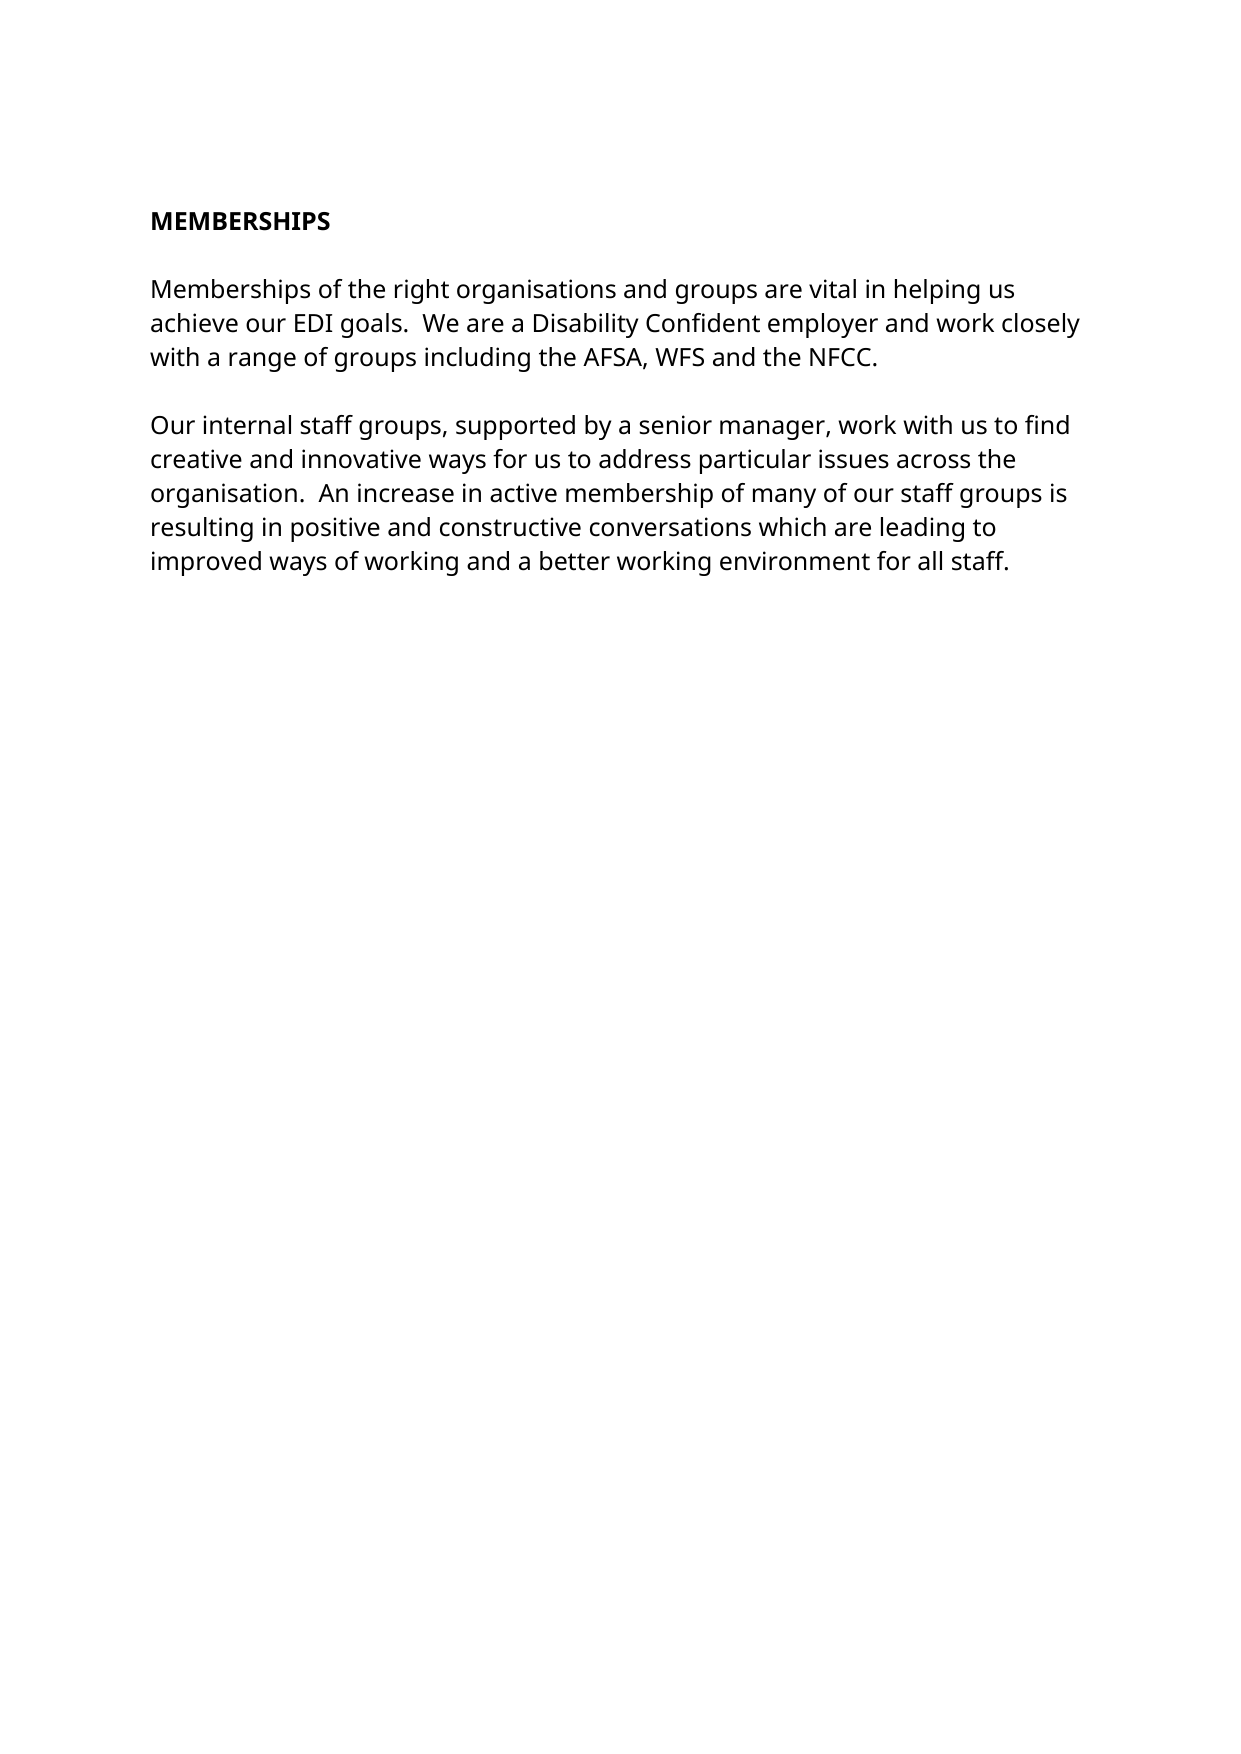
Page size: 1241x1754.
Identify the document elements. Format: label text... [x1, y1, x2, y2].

text Memberships of the right organisations and groups are vital in helping us achieve our EDI goals. We are a Disability Confident employer and work closely with a range of groups including the AFSA, WFS and the NFCC. [150, 272, 1090, 374]
text MEMBERSHIPS [150, 203, 1090, 237]
text Our internal staff groups, supported by a senior manager, work with us to find creative and innovative ways for us to address particular issues across the organisation. An increase in active membership of many of our staff groups is resulting in positive and constructive conversations which are leading to improved ways of working and a better working environment for all staff. [150, 408, 1090, 578]
